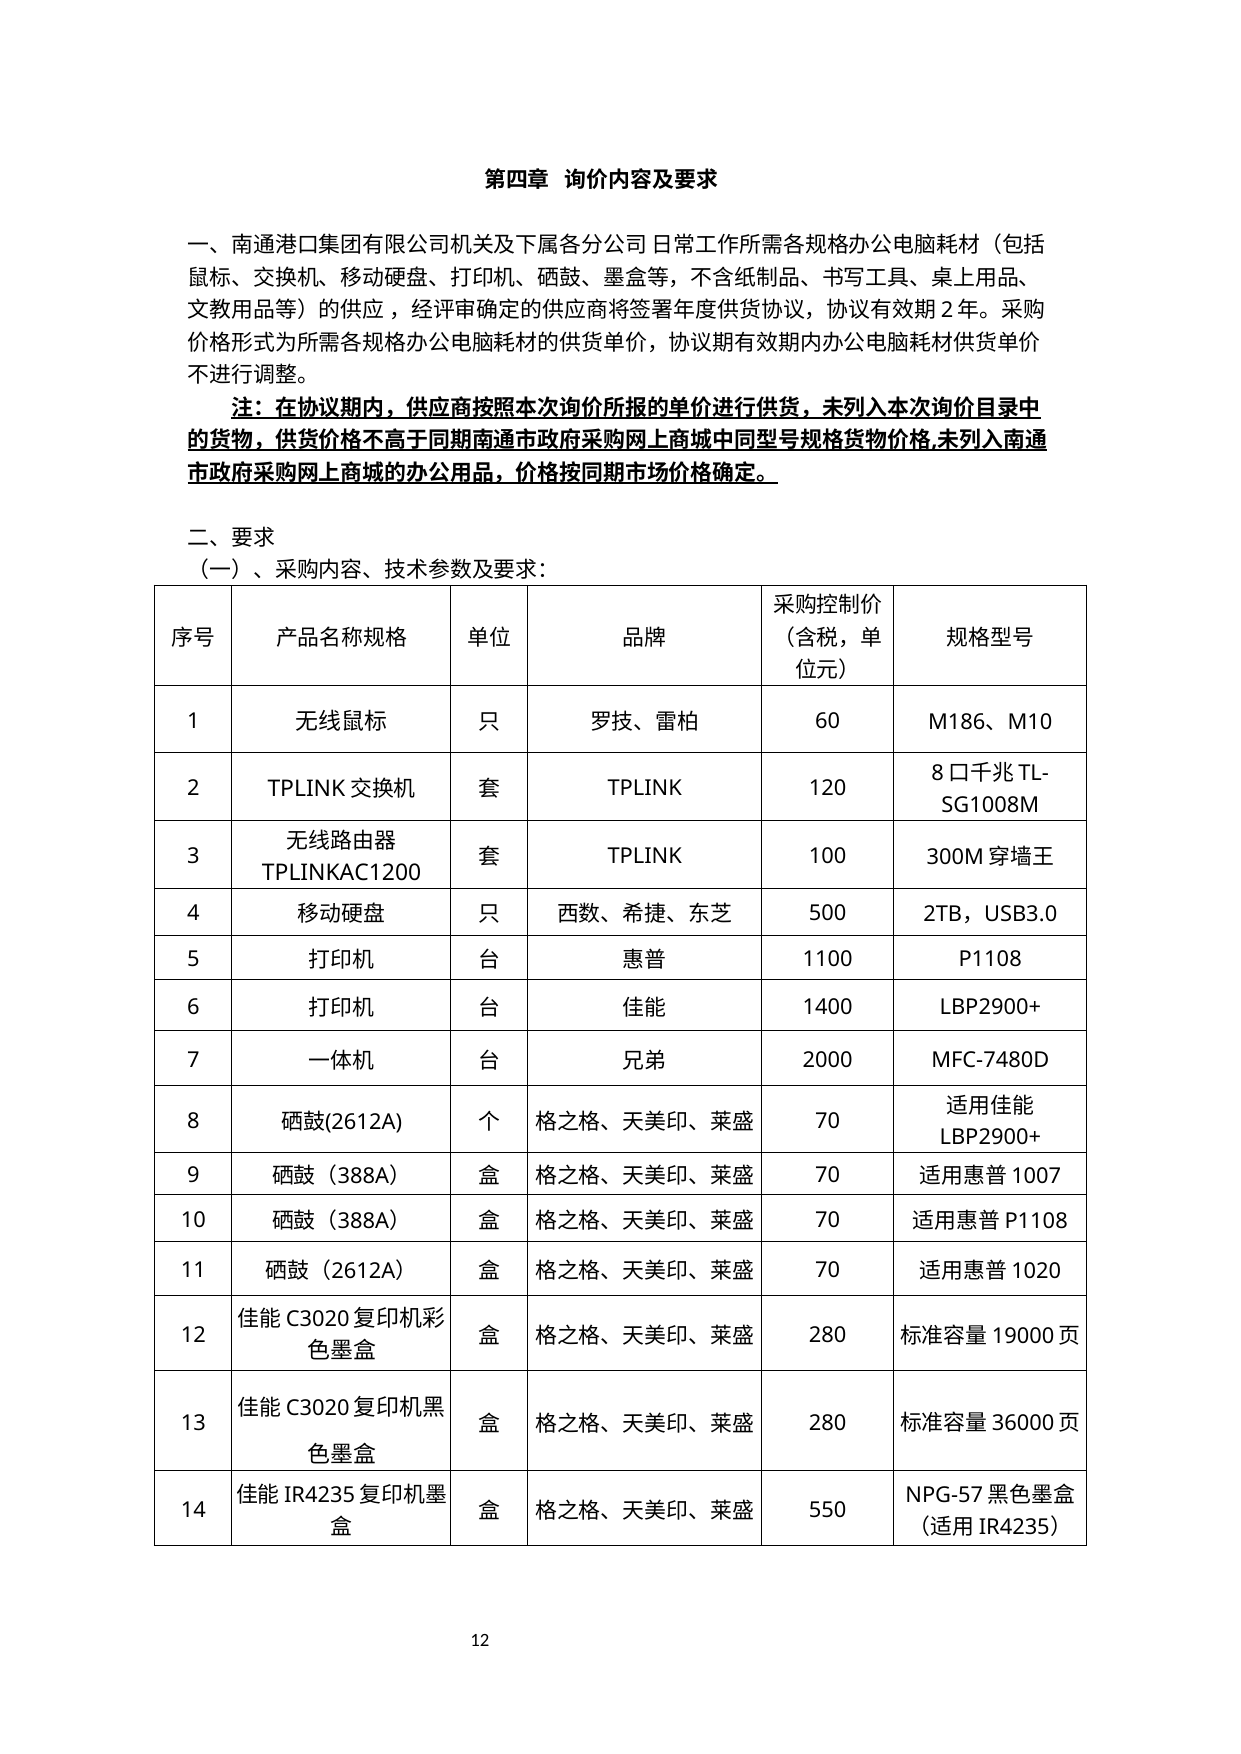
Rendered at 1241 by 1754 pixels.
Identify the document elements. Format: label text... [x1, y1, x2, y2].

text 第四章 询价内容及要求 [187, 162, 1053, 194]
table_cell 格之格、天美印、莱盛 [528, 1242, 761, 1295]
table_cell 台 [451, 980, 527, 1030]
table_cell 60 [762, 686, 893, 752]
table_cell 一体机 [232, 1031, 450, 1084]
table_cell 硒鼓（388A） [232, 1153, 450, 1194]
table_cell 6 [155, 980, 231, 1030]
table_cell 西数、希捷、东芝 [528, 889, 761, 935]
table_cell 打印机 [232, 980, 450, 1030]
table_cell 500 [762, 889, 893, 935]
table_cell 硒鼓（388A） [232, 1195, 450, 1241]
table_cell 8口千兆TL-SG1008M [894, 753, 1086, 820]
table_cell 惠普 [528, 936, 761, 979]
table_cell 10 [155, 1195, 231, 1241]
table_cell 2TB，USB3.0 [894, 889, 1086, 935]
table_cell 盒 [451, 1242, 527, 1295]
table_cell 1100 [762, 936, 893, 979]
table_cell 适用惠普1020 [894, 1242, 1086, 1295]
table_cell 套 [451, 821, 527, 887]
table_cell 只 [451, 686, 527, 752]
text 的货物，供货价格不高于同期南通市政府采购网上商城中同型号规格货物价格,未列入南通市政府采购网上商城的办公用品，价格按同期市场价格确定。 [187, 422, 1053, 487]
table_cell M186、M10 [894, 686, 1086, 752]
table_cell 2 [155, 753, 231, 820]
table_cell 280 [762, 1296, 893, 1370]
table_cell 佳能 [528, 980, 761, 1030]
table_cell 格之格、天美印、莱盛 [528, 1153, 761, 1194]
text 注：在协议期内，供应商按照本次询价所报的单价进行供货，未列入本次询价目录中 [231, 389, 1053, 422]
table_cell 1400 [762, 980, 893, 1030]
table_cell 70 [762, 1153, 893, 1194]
table_cell 佳能C3020复印机黑色墨盒 [232, 1371, 450, 1470]
table_cell 盒 [451, 1195, 527, 1241]
table_cell 3 [155, 821, 231, 887]
table_cell 套 [451, 753, 527, 820]
table_cell 格之格、天美印、莱盛 [528, 1086, 761, 1152]
table_cell 12 [155, 1296, 231, 1370]
table_cell 100 [762, 821, 893, 887]
table_cell P1108 [894, 936, 1086, 979]
table_cell 70 [762, 1195, 893, 1241]
text 一、南通港口集团有限公司机关及下属各分公司 日常工作所需各规格办公电脑耗材（包括鼠标、交换机、移动硬盘、打印机、硒鼓、墨盒等，不含纸制品、书写工具、桌上用品、文教用品等）的供应 ，经评审确定的供应商将签署年度供货协议，协议有效期2年。采购价格形式为所需各规格办公电脑耗材的供货单价，协议期有效期内办公电脑耗材供货单价不进行调整。 [187, 227, 1053, 389]
table_cell LBP2900+ [894, 980, 1086, 1030]
table_cell 2000 [762, 1031, 893, 1084]
table_cell NPG-57黑色墨盒 （适用IR4235） [894, 1471, 1086, 1545]
table_cell 佳能C3020复印机彩色墨盒 [232, 1296, 450, 1370]
table_cell 5 [155, 936, 231, 979]
table_cell 兄弟 [528, 1031, 761, 1084]
table_cell 11 [155, 1242, 231, 1295]
table_cell 300M穿墙王 [894, 821, 1086, 887]
table_cell 13 [155, 1371, 231, 1470]
table_cell 打印机 [232, 936, 450, 979]
table_cell 个 [451, 1086, 527, 1152]
table_cell MFC-7480D [894, 1031, 1086, 1084]
text （一）、采购内容、技术参数及要求： [187, 552, 1053, 584]
table_header 规格型号 [894, 586, 1086, 684]
table_header 单位 [451, 586, 527, 684]
table_cell 1 [155, 686, 231, 752]
table_cell 移动硬盘 [232, 889, 450, 935]
table_cell 格之格、天美印、莱盛 [528, 1471, 761, 1545]
table_cell 9 [155, 1153, 231, 1194]
table_cell 盒 [451, 1471, 527, 1545]
table_cell 硒鼓(2612A) [232, 1086, 450, 1152]
table_header 产品名称规格 [232, 586, 450, 684]
table_cell 标准容量36000页 [894, 1371, 1086, 1470]
table_cell 适用佳能 LBP2900+ [894, 1086, 1086, 1152]
table_cell 14 [155, 1471, 231, 1545]
table_cell 无线鼠标 [232, 686, 450, 752]
table_cell TPLINK [528, 753, 761, 820]
table_cell 70 [762, 1086, 893, 1152]
table_cell 70 [762, 1242, 893, 1295]
table_cell 盒 [451, 1153, 527, 1194]
table_cell 适用惠普P1108 [894, 1195, 1086, 1241]
text 二、要求 [187, 519, 1053, 552]
table_cell 只 [451, 889, 527, 935]
table_cell 硒鼓（2612A） [232, 1242, 450, 1295]
table_header 品牌 [528, 586, 761, 684]
table_cell 标准容量19000页 [894, 1296, 1086, 1370]
table_cell 格之格、天美印、莱盛 [528, 1296, 761, 1370]
table_cell 8 [155, 1086, 231, 1152]
table_cell 无线路由器TPLINKAC1200 [232, 821, 450, 887]
table_cell 280 [762, 1371, 893, 1470]
table_cell TPLINK [528, 821, 761, 887]
table_cell 罗技、雷柏 [528, 686, 761, 752]
table_header 序号 [155, 586, 231, 684]
table_cell 佳能IR4235复印机墨盒 [232, 1471, 450, 1545]
table_cell 格之格、天美印、莱盛 [528, 1195, 761, 1241]
table_cell 适用惠普1007 [894, 1153, 1086, 1194]
table_cell 台 [451, 936, 527, 979]
table_cell TPLINK交换机 [232, 753, 450, 820]
table_cell 格之格、天美印、莱盛 [528, 1371, 761, 1470]
table_cell 盒 [451, 1296, 527, 1370]
table_cell 7 [155, 1031, 231, 1084]
table_cell 120 [762, 753, 893, 820]
table_cell 台 [451, 1031, 527, 1084]
table_header 采购控制价（含税，单位元） [762, 586, 893, 684]
table_cell 盒 [451, 1371, 527, 1470]
table_cell 550 [762, 1471, 893, 1545]
table_cell 4 [155, 889, 231, 935]
